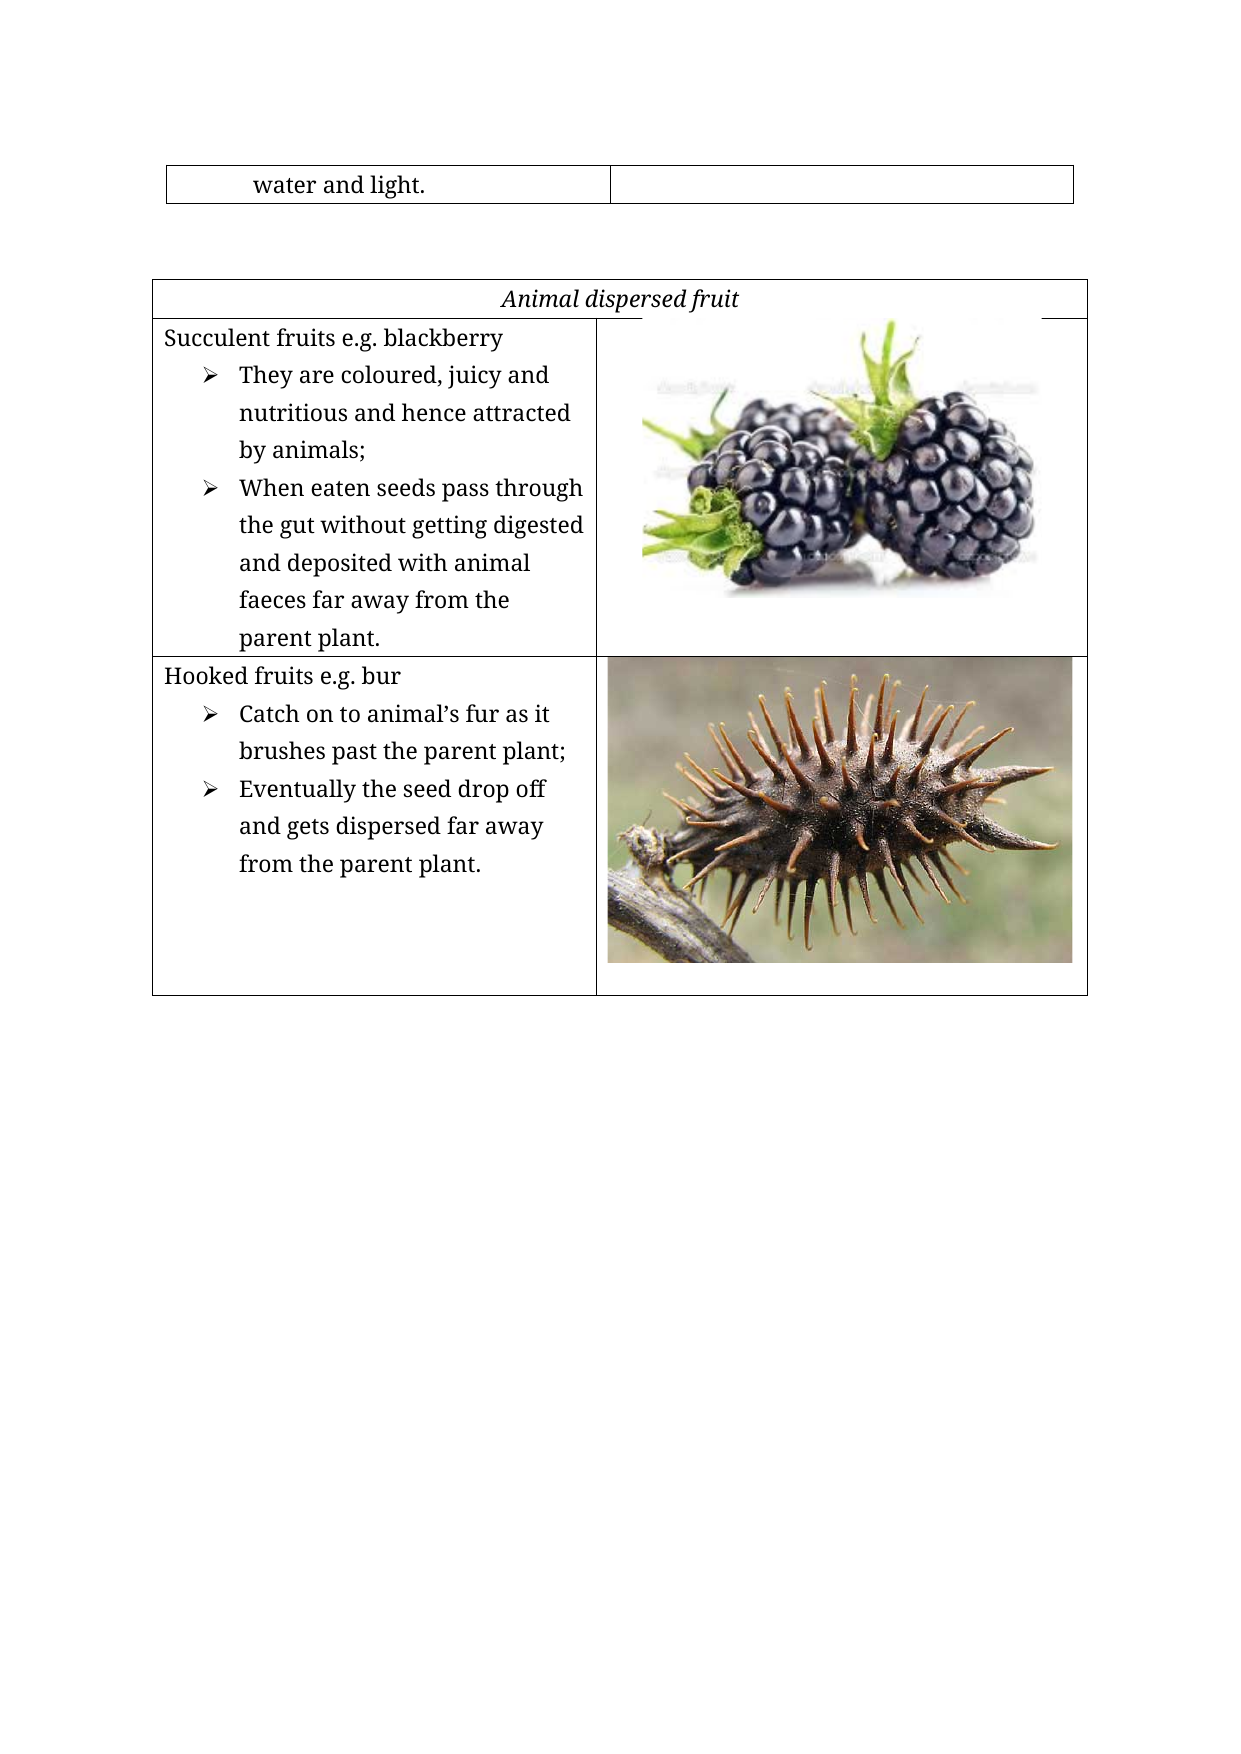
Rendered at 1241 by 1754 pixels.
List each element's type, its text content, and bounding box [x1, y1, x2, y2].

picture [642, 318, 1042, 598]
table_header Animal dispersed fruit [153, 280, 1087, 318]
picture [607, 657, 1073, 963]
table_cell [597, 657, 1087, 995]
table_cell [597, 319, 1087, 656]
table_cell Hooked fruits e.g. bur Catch on to animal’s fur as it brushes past the parent plant; Eventually the seed drop off and gets dispersed far away from the parent plant. [153, 657, 596, 995]
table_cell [167, 166, 610, 203]
table_cell [611, 166, 1073, 203]
table_cell Succulent fruits e.g. blackberry They are coloured, juicy and nutritious and hence attracted by animals; When eaten seeds pass through the gut without getting digested and deposited with animal faeces far away from the parent plant. [153, 319, 596, 656]
